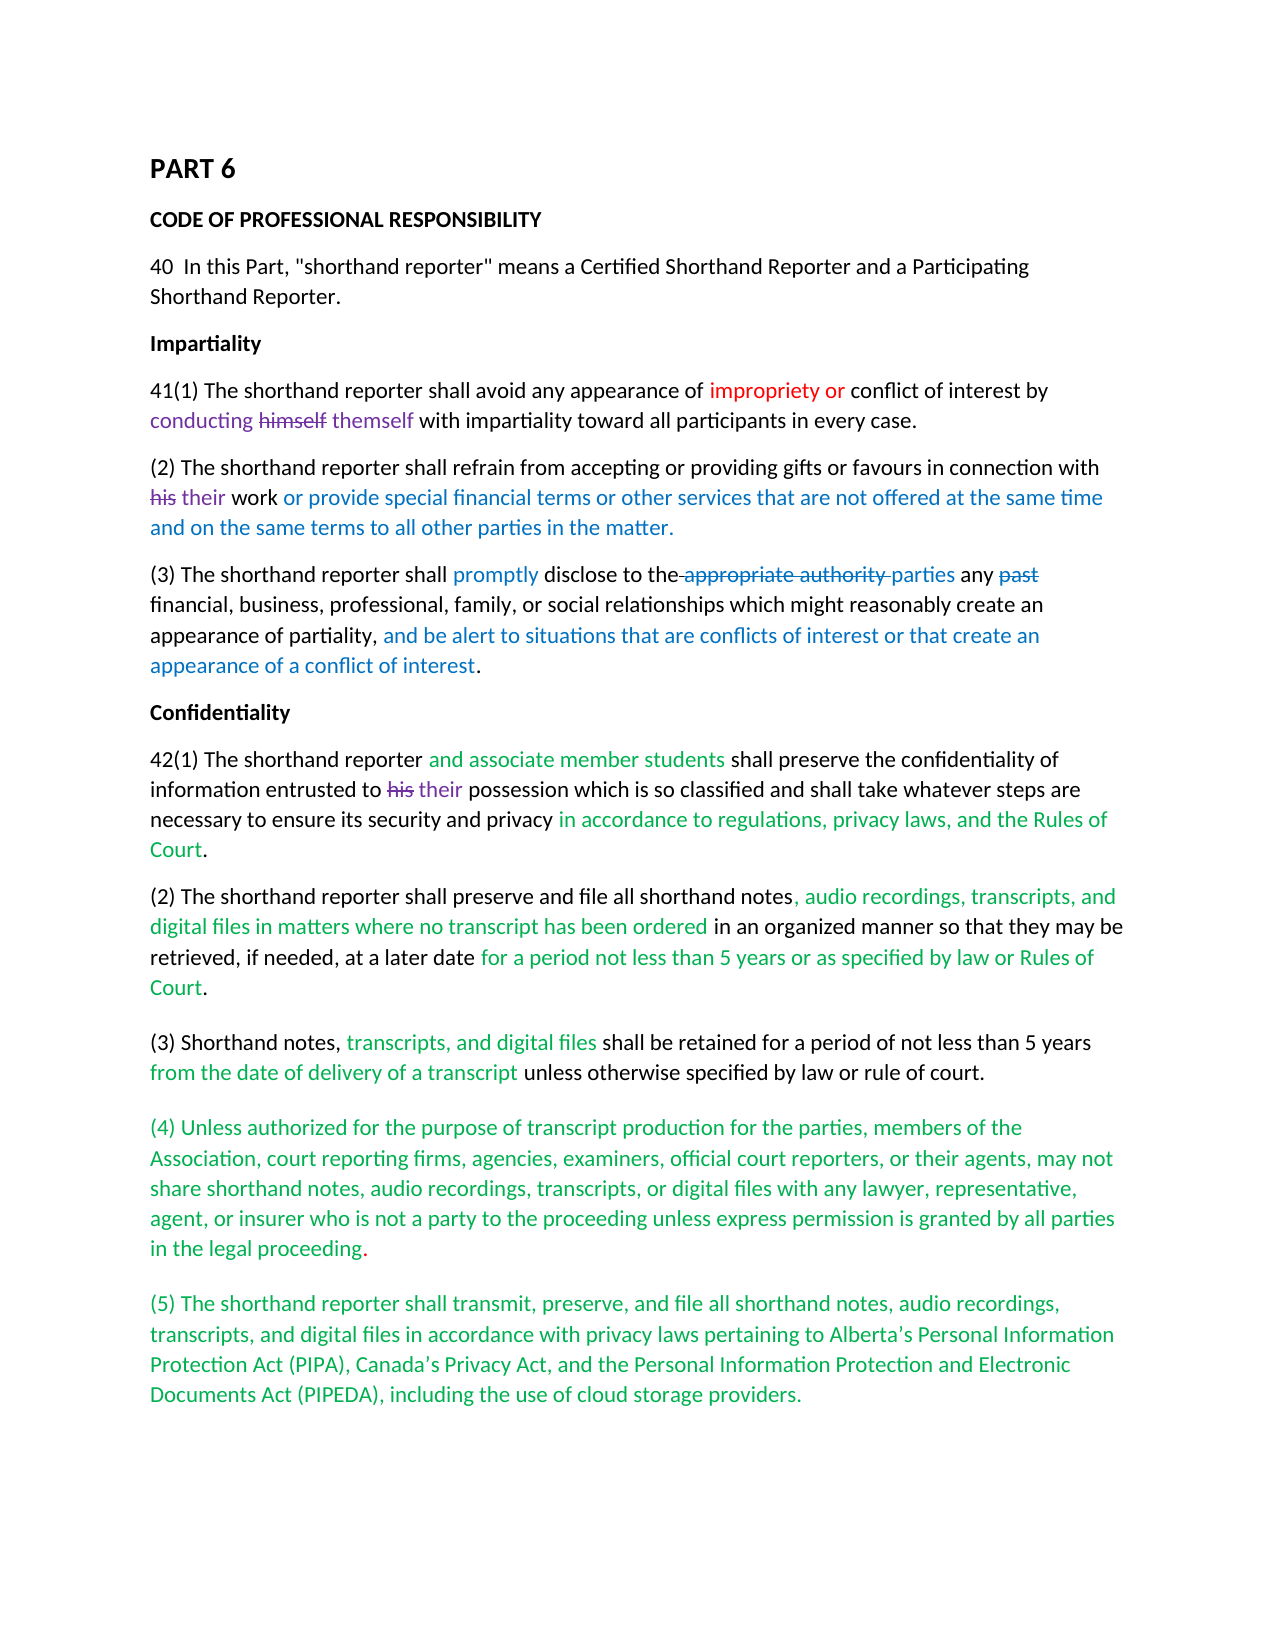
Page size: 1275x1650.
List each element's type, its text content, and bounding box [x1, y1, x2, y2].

text (3) The shorthand reporter shall promptly disclose to the appropriate authority parties any past financial, business, professional, family, or social relationships which might reasonably create an appearance of partiality, and be alert to situations that are conflicts of interest or that create an appearance of a conflict of interest. [150, 560, 1125, 679]
text 41(1) The shorthand reporter shall avoid any appearance of impropriety or conflict of interest by conducting himself themself with impartiality toward all participants in every case. [150, 376, 1125, 434]
text (4) Unless authorized for the purpose of transcript production for the parties, members of the Association, court reporting firms, agencies, examiners, official court reporters, or their agents, may not share shorthand notes, audio recordings, transcripts, or digital files with any lawyer, representative, agent, or insurer who is not a party to the proceeding unless express permission is granted by all parties in the legal proceeding. [150, 1113, 1125, 1262]
text 40 In this Part, "shorthand reporter" means a Certified Shorthand Reporter and a Participating Shorthand Reporter. [150, 252, 1125, 310]
text PART 6 [150, 150, 1125, 186]
text Confidentiality [150, 698, 1125, 726]
text (2) The shorthand reporter shall refrain from accepting or providing gifts or favours in connection with his their work or provide special financial terms or other services that are not offered at the same time and on the same terms to all other parties in the matter. [150, 453, 1125, 541]
text (5) The shorthand reporter shall transmit, preserve, and file all shorthand notes, audio recordings, transcripts, and digital files in accordance with privacy laws pertaining to Alberta’s Personal Information Protection Act (PIPA), Canada’s Privacy Act, and the Personal Information Protection and Electronic Documents Act (PIPEDA), including the use of cloud storage providers. [150, 1289, 1125, 1408]
text CODE OF PROFESSIONAL RESPONSIBILITY [150, 205, 1125, 233]
text Impartiality [150, 329, 1125, 357]
text (2) The shorthand reporter shall preserve and file all shorthand notes, audio recordings, transcripts, and digital files in matters where no transcript has been ordered in an organized manner so that they may be retrieved, if needed, at a later date for a period not less than 5 years or as specified by law or Rules of Court. [150, 882, 1125, 1001]
text (3) Shorthand notes, transcripts, and digital files shall be retained for a period of not less than 5 years from the date of delivery of a transcript unless otherwise specified by law or rule of court. [150, 1028, 1125, 1086]
text 42(1) The shorthand reporter and associate member students shall preserve the confidentiality of information entrusted to his their possession which is so classified and shall take whatever steps are necessary to ensure its security and privacy in accordance to regulations, privacy laws, and the Rules of Court. [150, 745, 1125, 863]
